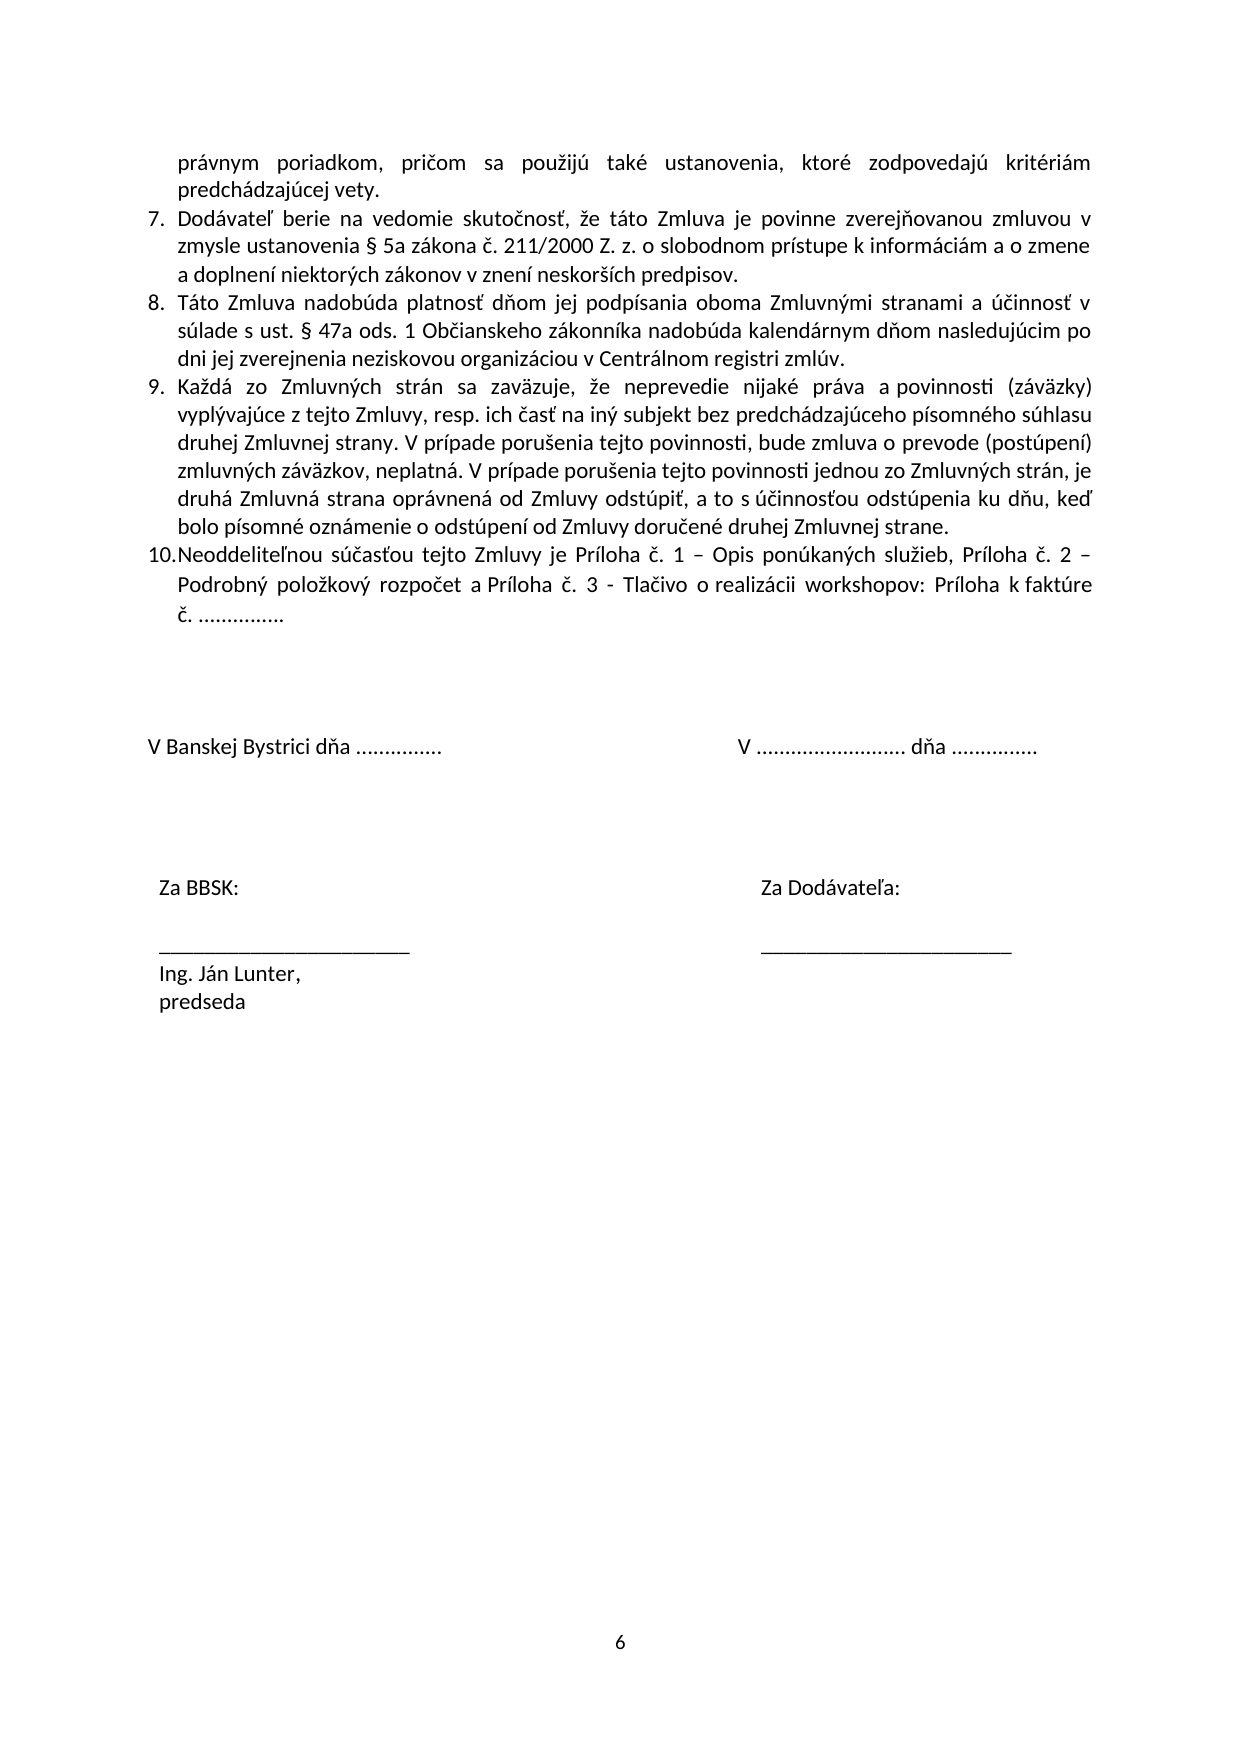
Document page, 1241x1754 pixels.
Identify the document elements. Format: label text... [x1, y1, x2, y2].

table_header Za Dodávateľa: ______________________ [750, 873, 1163, 1015]
list Táto Zmluva nadobúda platnosť dňom jej podpísania oboma Zmluvnými stranami a účinnosť v súlade s ust. § 47a ods. 1 Občianskeho zákonníka nadobúda kalendárnym dňom nasledujúcim po dni jej zverejnenia neziskovou organizáciou v Centrálnom registri zmlúv. [148, 288, 1093, 372]
text V Banskej Bystrici dňa ............... V .......................... dňa ............... [148, 732, 1093, 761]
table_header Za BBSK: ______________________ Ing. Ján Lunter, predseda [148, 873, 749, 1015]
list Dodávateľ berie na vedomie skutočnosť, že táto Zmluva je povinne zverejňovanou zmluvou v zmysle ustanovenia § 5a zákona č. 211/2000 Z. z. o slobodnom prístupe k informáciám a o zmene a doplnení niektorých zákonov v znení neskorších predpisov. [148, 204, 1093, 288]
list Neoddeliteľnou súčasťou tejto Zmluvy je Príloha č. 1 – Opis ponúkaných služieb, Príloha č. 2 – Podrobný položkový rozpočet a Príloha č. 3 - Tlačivo o realizácii workshopov: Príloha k faktúre č. ............... [148, 540, 1093, 628]
list Každá zo Zmluvných strán sa zaväzuje, že neprevedie nijaké práva a povinnosti (záväzky) vyplývajúce z tejto Zmluvy, resp. ich časť na iný subjekt bez predchádzajúceho písomného súhlasu druhej Zmluvnej strany. V prípade porušenia tejto povinnosti, bude zmluva o prevode (postúpení) zmluvných záväzkov, neplatná. V prípade porušenia tejto povinnosti jednou zo Zmluvných strán, je druhá Zmluvná strana oprávnená od Zmluvy odstúpiť, a to s účinnosťou odstúpenia ku dňu, keď bolo písomné oznámenie o odstúpení od Zmluvy doručené druhej Zmluvnej strane. [148, 372, 1093, 540]
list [148, 148, 1093, 204]
